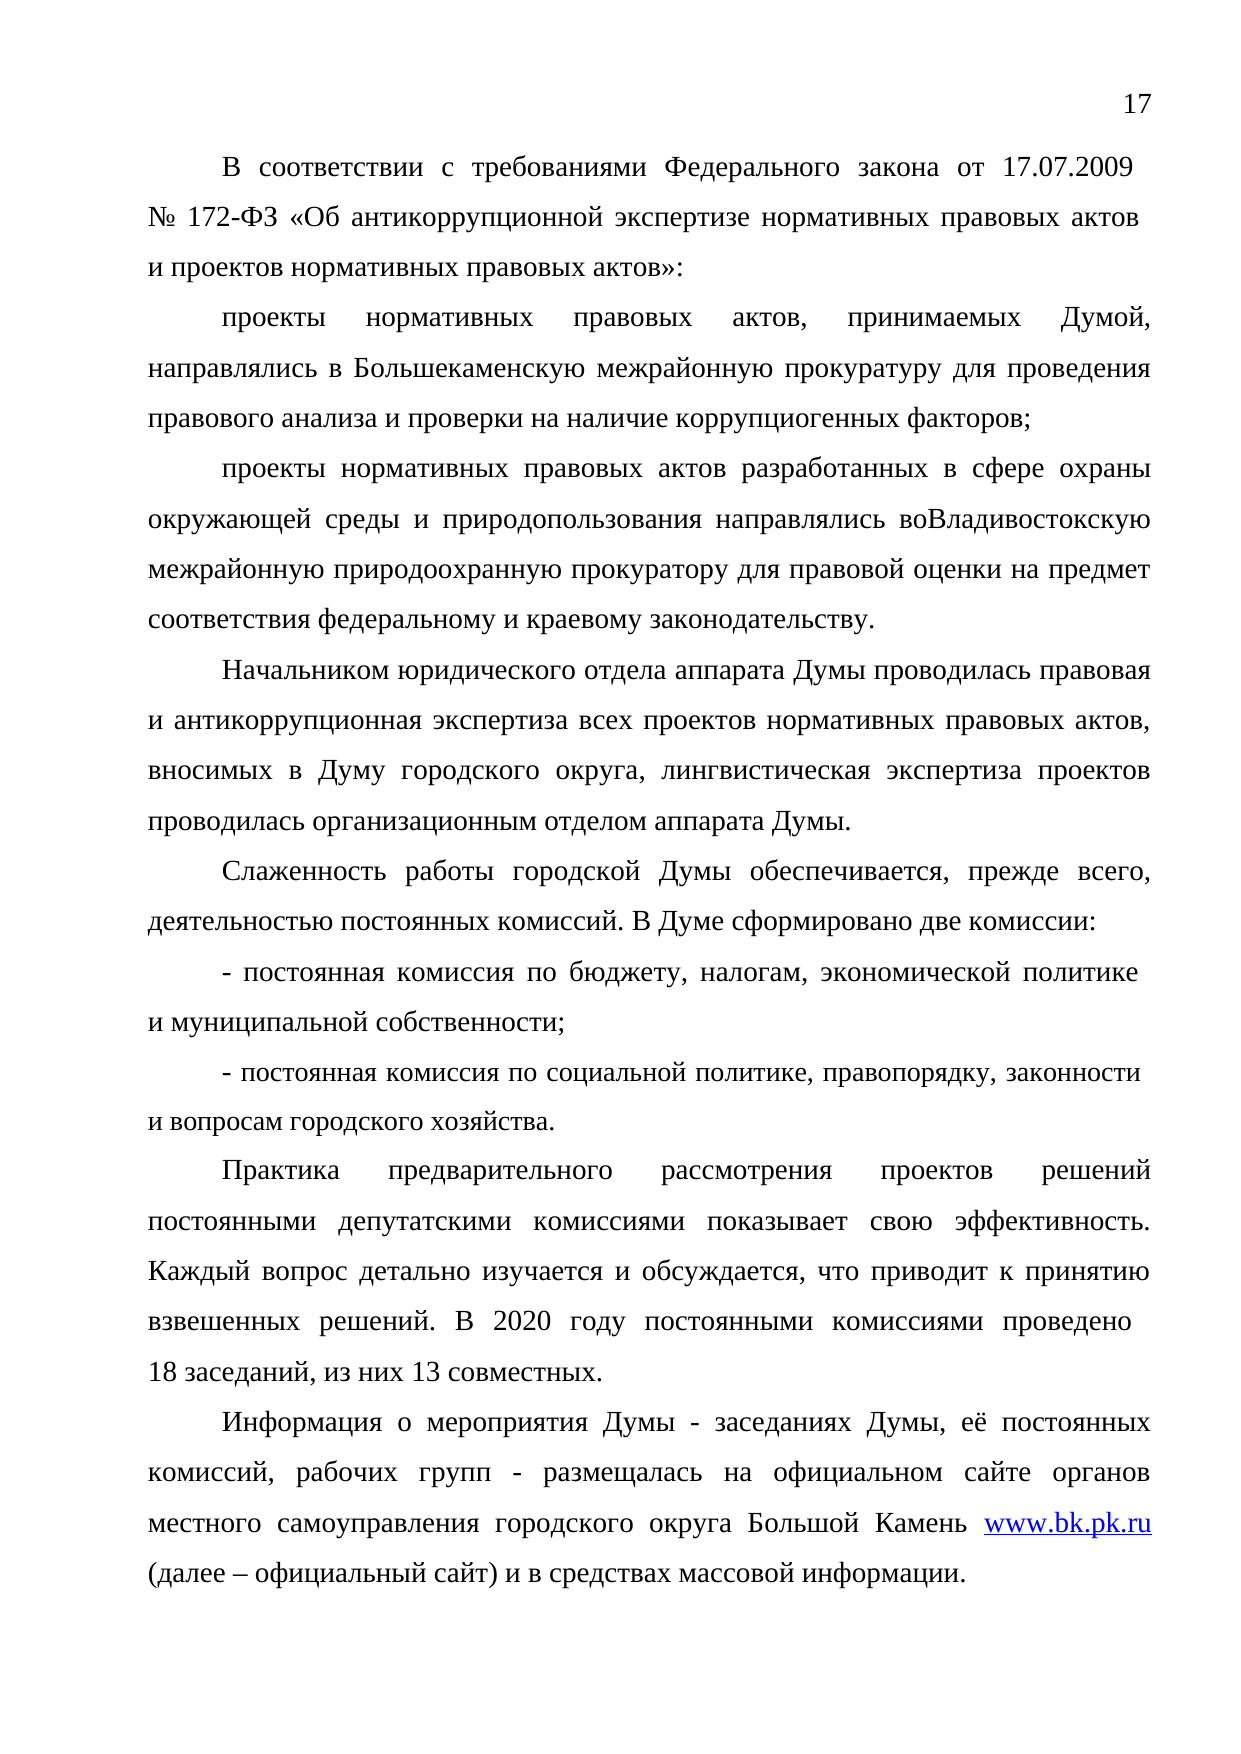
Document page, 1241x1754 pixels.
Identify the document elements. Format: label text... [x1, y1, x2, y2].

text проекты нормативных правовых актов разработанных в сфере охраны окружающей среды и природопользования направлялись воВладивостокскую межрайонную природоохранную прокуратору для правовой оценки на предмет соответствия федеральному и краевому законодательству. [148, 451, 1152, 635]
text В соответствии с требованиями Федерального закона от 17.07.2009 № 172-ФЗ «Об антикоррупционной экспертизе нормативных правовых актов и проектов нормативных правовых актов»: [148, 149, 1152, 283]
text Начальником юридического отдела аппарата Думы проводилась правовая и антикоррупционная экспертиза всех проектов нормативных правовых актов, вносимых в Думу городского округа, лингвистическая экспертиза проектов проводилась организационным отделом аппарата Думы. [148, 652, 1152, 836]
text Слаженность работы городской Думы обеспечивается, прежде всего, деятельностью постоянных комиссий. В Думе сформировано две комиссии: [148, 853, 1152, 937]
text - постоянная комиссия по социальной политике, правопорядку, законности и вопросам городского хозяйства. [148, 1054, 1152, 1136]
text проекты нормативных правовых актов, принимаемых Думой, направлялись в Большекаменскую межрайонную прокуратуру для проведения правового анализа и проверки на наличие коррупциогенных факторов; [148, 299, 1152, 434]
text Информация о мероприятия Думы - заседаниях Думы, её постоянных комиссий, рабочих групп - размещалась на официальном сайте органов местного самоуправления городского округа Большой Камень www.bk.pk.ru (далее – официальный сайт) и в средствах массовой информации. [148, 1404, 1152, 1588]
text Практика предварительного рассмотрения проектов решений постоянными депутатскими комиссиями показывает свою эффективность. Каждый вопрос детально изучается и обсуждается, что приводит к принятию взвешенных решений. В 2020 году постоянными комиссиями проведено 18 заседаний, из них 13 совместных. [148, 1152, 1152, 1387]
text - постоянная комиссия по бюджету, налогам, экономической политике и муниципальной собственности; [148, 954, 1152, 1037]
